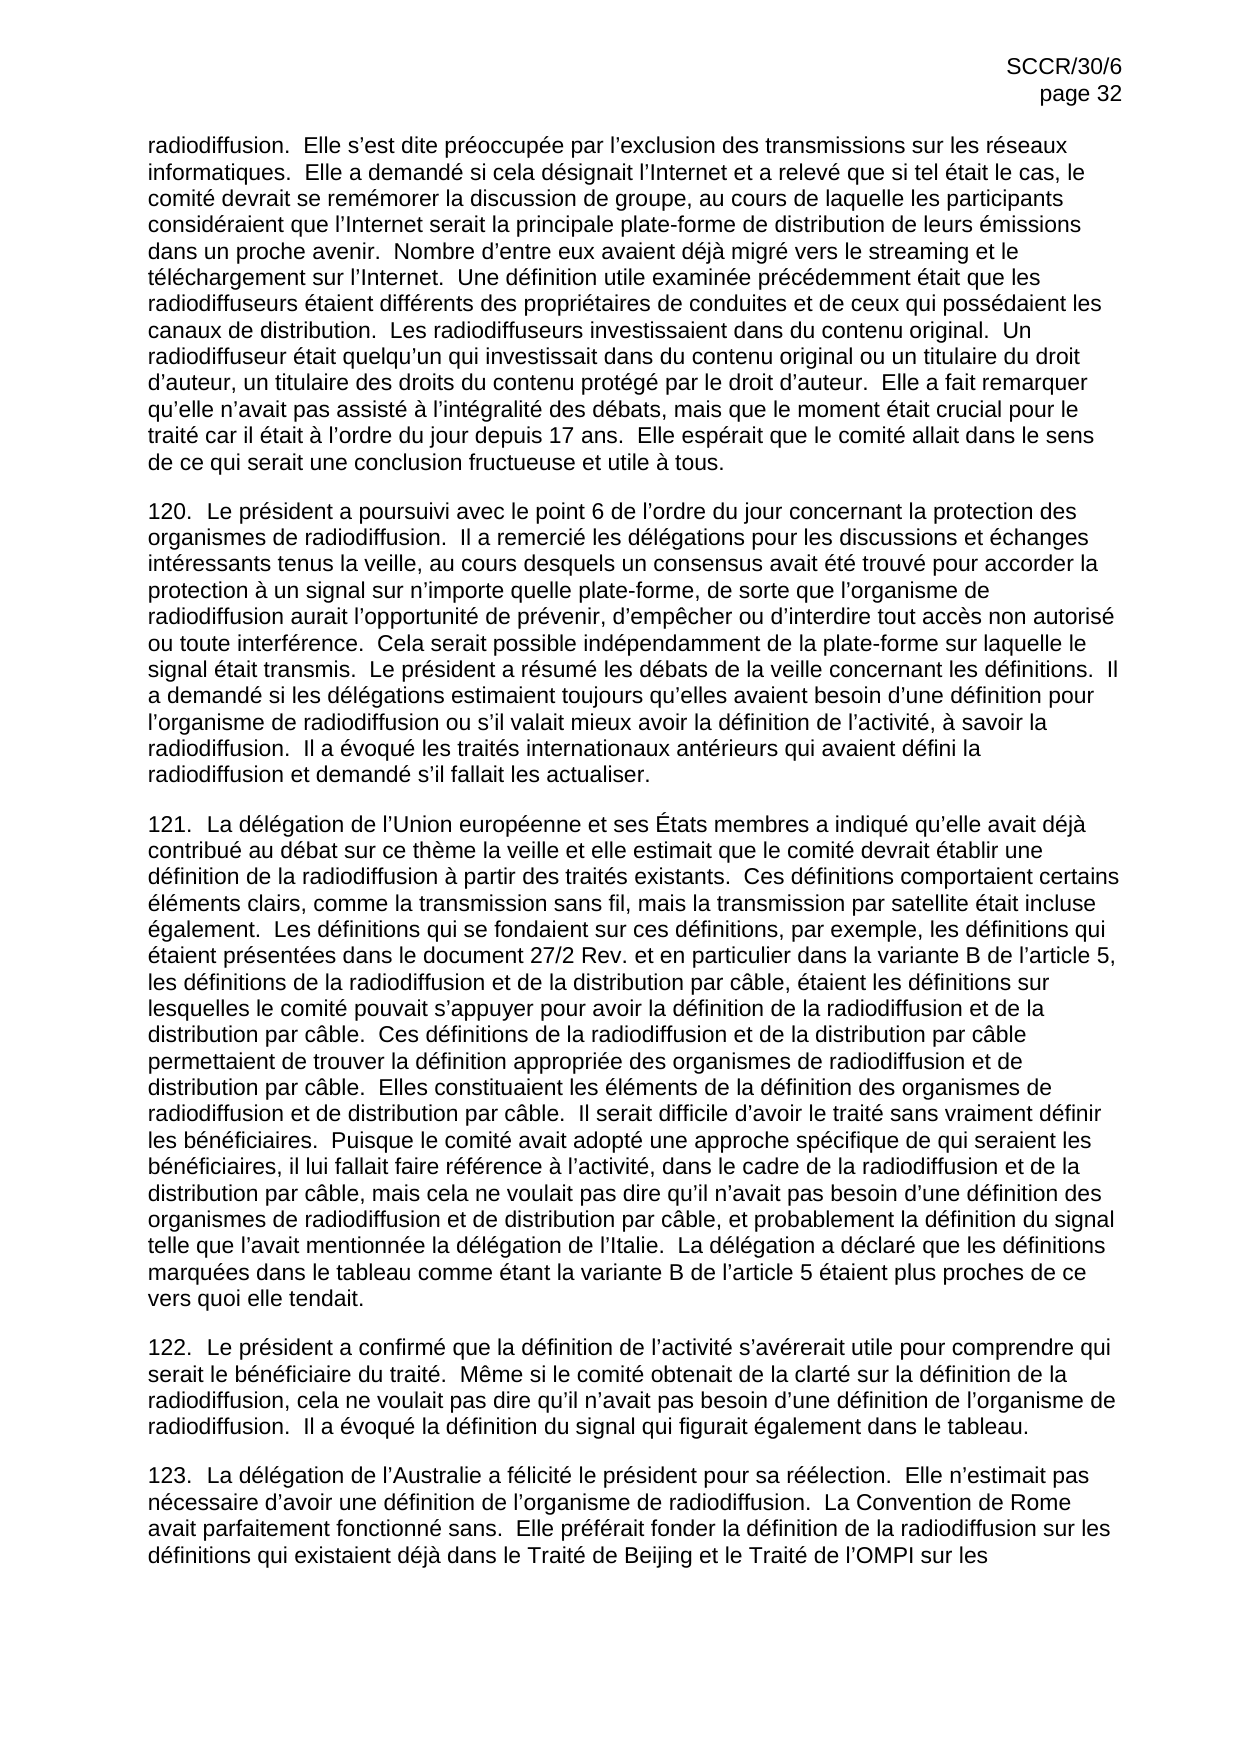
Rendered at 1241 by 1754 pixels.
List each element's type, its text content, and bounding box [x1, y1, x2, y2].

text Le président a confirmé que la définition de l’activité s’avérerait utile pour comprendre qui serait le bénéficiaire du traité. Même si le comité obtenait de la clarté sur la définition de la radiodiffusion, cela ne voulait pas dire qu’il n’avait pas besoin d’une définition de l’organisme de radiodiffusion. Il a évoqué la définition du signal qui figurait également dans le tableau. [148, 1334, 1122, 1439]
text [148, 1462, 1122, 1568]
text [148, 132, 1122, 475]
text La délégation de l’Union européenne et ses États membres a indiqué qu’elle avait déjà contribué au débat sur ce thème la veille et elle estimait que le comité devrait établir une définition de la radiodiffusion à partir des traités existants. Ces définitions comportaient certains éléments clairs, comme la transmission sans fil, mais la transmission par satellite était incluse également. Les définitions qui se fondaient sur ces définitions, par exemple, les définitions qui étaient présentées dans le document 27/2 Rev. et en particulier dans la variante B de l’article 5, les définitions de la radiodiffusion et de la distribution par câble, étaient les définitions sur lesquelles le comité pouvait s’appuyer pour avoir la définition de la radiodiffusion et de la distribution par câble. Ces définitions de la radiodiffusion et de la distribution par câble permettaient de trouver la définition appropriée des organismes de radiodiffusion et de distribution par câble. Elles constituaient les éléments de la définition des organismes de radiodiffusion et de distribution par câble. Il serait difficile d’avoir le traité sans vraiment définir les bénéficiaires. Puisque le comité avait adopté une approche spécifique de qui seraient les bénéficiaires, il lui fallait faire référence à l’activité, dans le cadre de la radiodiffusion et de la distribution par câble, mais cela ne voulait pas dire qu’il n’avait pas besoin d’une définition des organismes de radiodiffusion et de distribution par câble, et probablement la définition du signal telle que l’avait mentionnée la délégation de l’Italie. La délégation a déclaré que les définitions marquées dans le tableau comme étant la variante B de l’article 5 étaient plus proches de ce vers quoi elle tendait. [148, 811, 1122, 1311]
text Le président a poursuivi avec le point 6 de l’ordre du jour concernant la protection des organismes de radiodiffusion. Il a remercié les délégations pour les discussions et échanges intéressants tenus la veille, au cours desquels un consensus avait été trouvé pour accorder la protection à un signal sur n’importe quelle plate-forme, de sorte que l’organisme de radiodiffusion aurait l’opportunité de prévenir, d’empêcher ou d’interdire tout accès non autorisé ou toute interférence. Cela serait possible indépendamment de la plate-forme sur laquelle le signal était transmis. Le président a résumé les débats de la veille concernant les définitions. Il a demandé si les délégations estimaient toujours qu’elles avaient besoin d’une définition pour l’organisme de radiodiffusion ou s’il valait mieux avoir la définition de l’activité, à savoir la radiodiffusion. Il a évoqué les traités internationaux antérieurs qui avaient défini la radiodiffusion et demandé s’il fallait les actualiser. [148, 498, 1122, 788]
